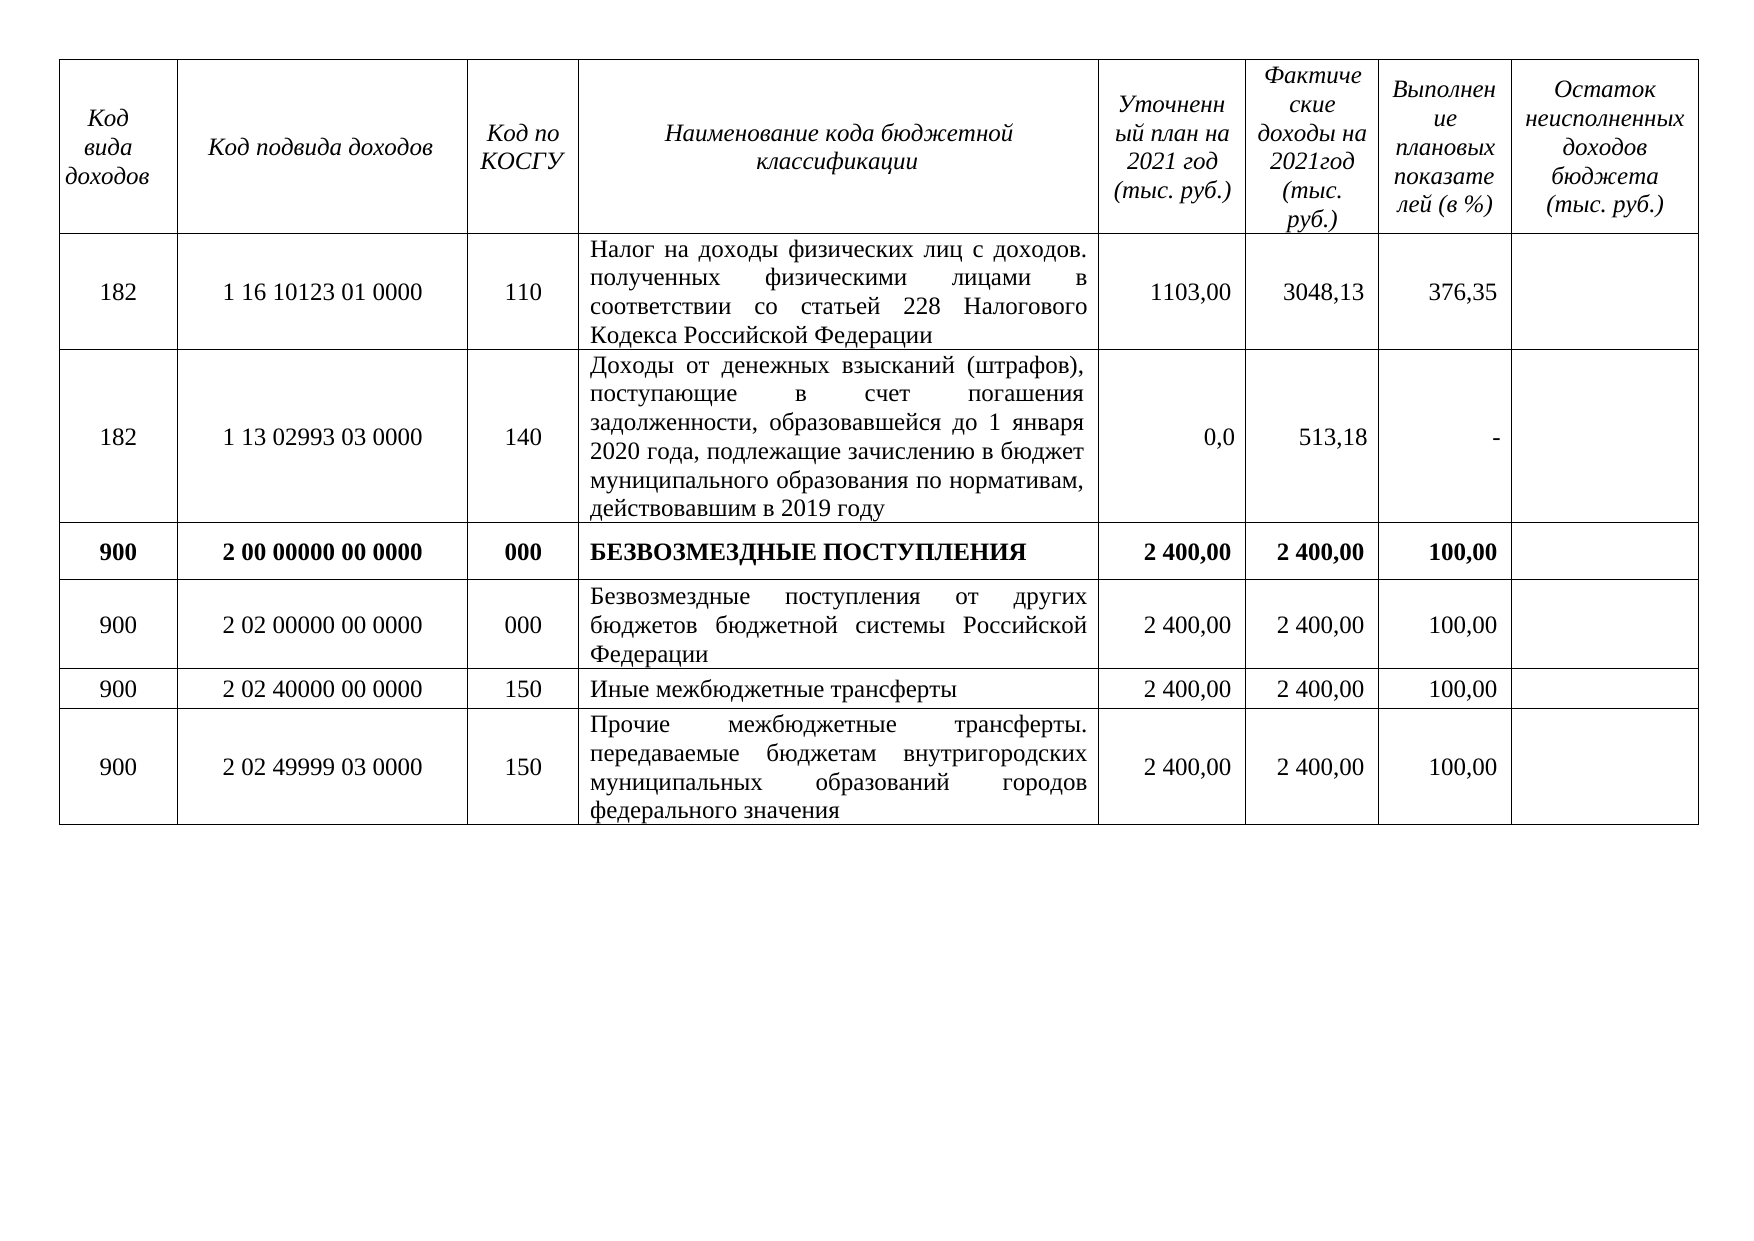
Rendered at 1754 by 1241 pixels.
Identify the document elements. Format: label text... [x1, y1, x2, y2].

table_cell 140 [468, 350, 578, 522]
table_cell 1 13 02993 03 0000 [178, 350, 467, 522]
table_cell Безвозмездные поступления от других бюджетов бюджетной системы Российской Федерации [579, 580, 1098, 668]
table_cell 2 02 00000 00 0000 [178, 580, 467, 668]
table_cell 2 400,00 [1246, 580, 1378, 668]
table_cell 0,0 [1099, 350, 1245, 522]
table_cell 150 [468, 669, 578, 708]
table_cell 2 400,00 [1099, 709, 1245, 824]
table_cell 900 [60, 580, 177, 668]
table_cell 513,18 [1246, 350, 1378, 522]
table_cell 100,00 [1379, 580, 1511, 668]
table_cell [1512, 350, 1698, 522]
table_cell 150 [468, 709, 578, 824]
table_header Фактические доходы на 2021год (тыс. руб.) [1246, 60, 1378, 233]
table_cell 1103,00 [1099, 234, 1245, 349]
table_cell 182 [60, 234, 177, 349]
table_header Выполнение плановых показателей (в %) [1379, 60, 1511, 233]
table_cell 2 400,00 [1246, 709, 1378, 824]
table_cell Иные межбюджетные трансферты [579, 669, 1098, 708]
table_cell 100,00 [1379, 523, 1511, 579]
table_cell [1512, 709, 1698, 824]
table_header Код вида доходов [60, 60, 177, 233]
table_cell 2 400,00 [1246, 669, 1378, 708]
table_cell 000 [468, 523, 578, 579]
table_cell 376,35 [1379, 234, 1511, 349]
table_cell - [1379, 350, 1511, 522]
table_cell 100,00 [1379, 669, 1511, 708]
table_header Код по КОСГУ [468, 60, 578, 233]
table_cell 100,00 [1379, 709, 1511, 824]
table_cell БЕЗВОЗМЕЗДНЫЕ ПОСТУПЛЕНИЯ [579, 523, 1098, 579]
table_cell 2 400,00 [1099, 523, 1245, 579]
table_cell Прочие межбюджетные трансферты. передаваемые бюджетам внутригородских муниципальных образований городов федерального значения [579, 709, 1098, 824]
table_cell 2 00 00000 00 0000 [178, 523, 467, 579]
table_cell 900 [60, 709, 177, 824]
table_cell 000 [468, 580, 578, 668]
table_header Код подвида доходов [178, 60, 467, 233]
table_cell 2 400,00 [1246, 523, 1378, 579]
table_cell 2 02 49999 03 0000 [178, 709, 467, 824]
table_cell [1512, 669, 1698, 708]
table_cell [1512, 523, 1698, 579]
table_cell 900 [60, 669, 177, 708]
table_cell 110 [468, 234, 578, 349]
table_cell 3048,13 [1246, 234, 1378, 349]
table_cell Налог на доходы физических лиц с доходов. полученных физическими лицами в соответствии со статьей 228 Налогового Кодекса Российской Федерации [579, 234, 1098, 349]
table_cell [1512, 580, 1698, 668]
table_cell 2 400,00 [1099, 669, 1245, 708]
table_cell 900 [60, 523, 177, 579]
table_cell Доходы от денежных взысканий (штрафов), поступающие в счет погашения задолженности, образовавшейся до 1 января 2020 года, подлежащие зачислению в бюджет муниципального образования по нормативам, действовавшим в 2019 году [579, 350, 1098, 522]
table_cell 2 400,00 [1099, 580, 1245, 668]
table_header Уточненный план на 2021 год (тыс. руб.) [1099, 60, 1245, 233]
table_cell [1512, 234, 1698, 349]
table_cell 1 16 10123 01 0000 [178, 234, 467, 349]
table_header Остаток неисполненных доходов бюджета (тыс. руб.) [1512, 60, 1698, 233]
table_header Наименование кода бюджетной классификации [579, 60, 1098, 233]
table_cell 2 02 40000 00 0000 [178, 669, 467, 708]
table_cell 182 [60, 350, 177, 522]
